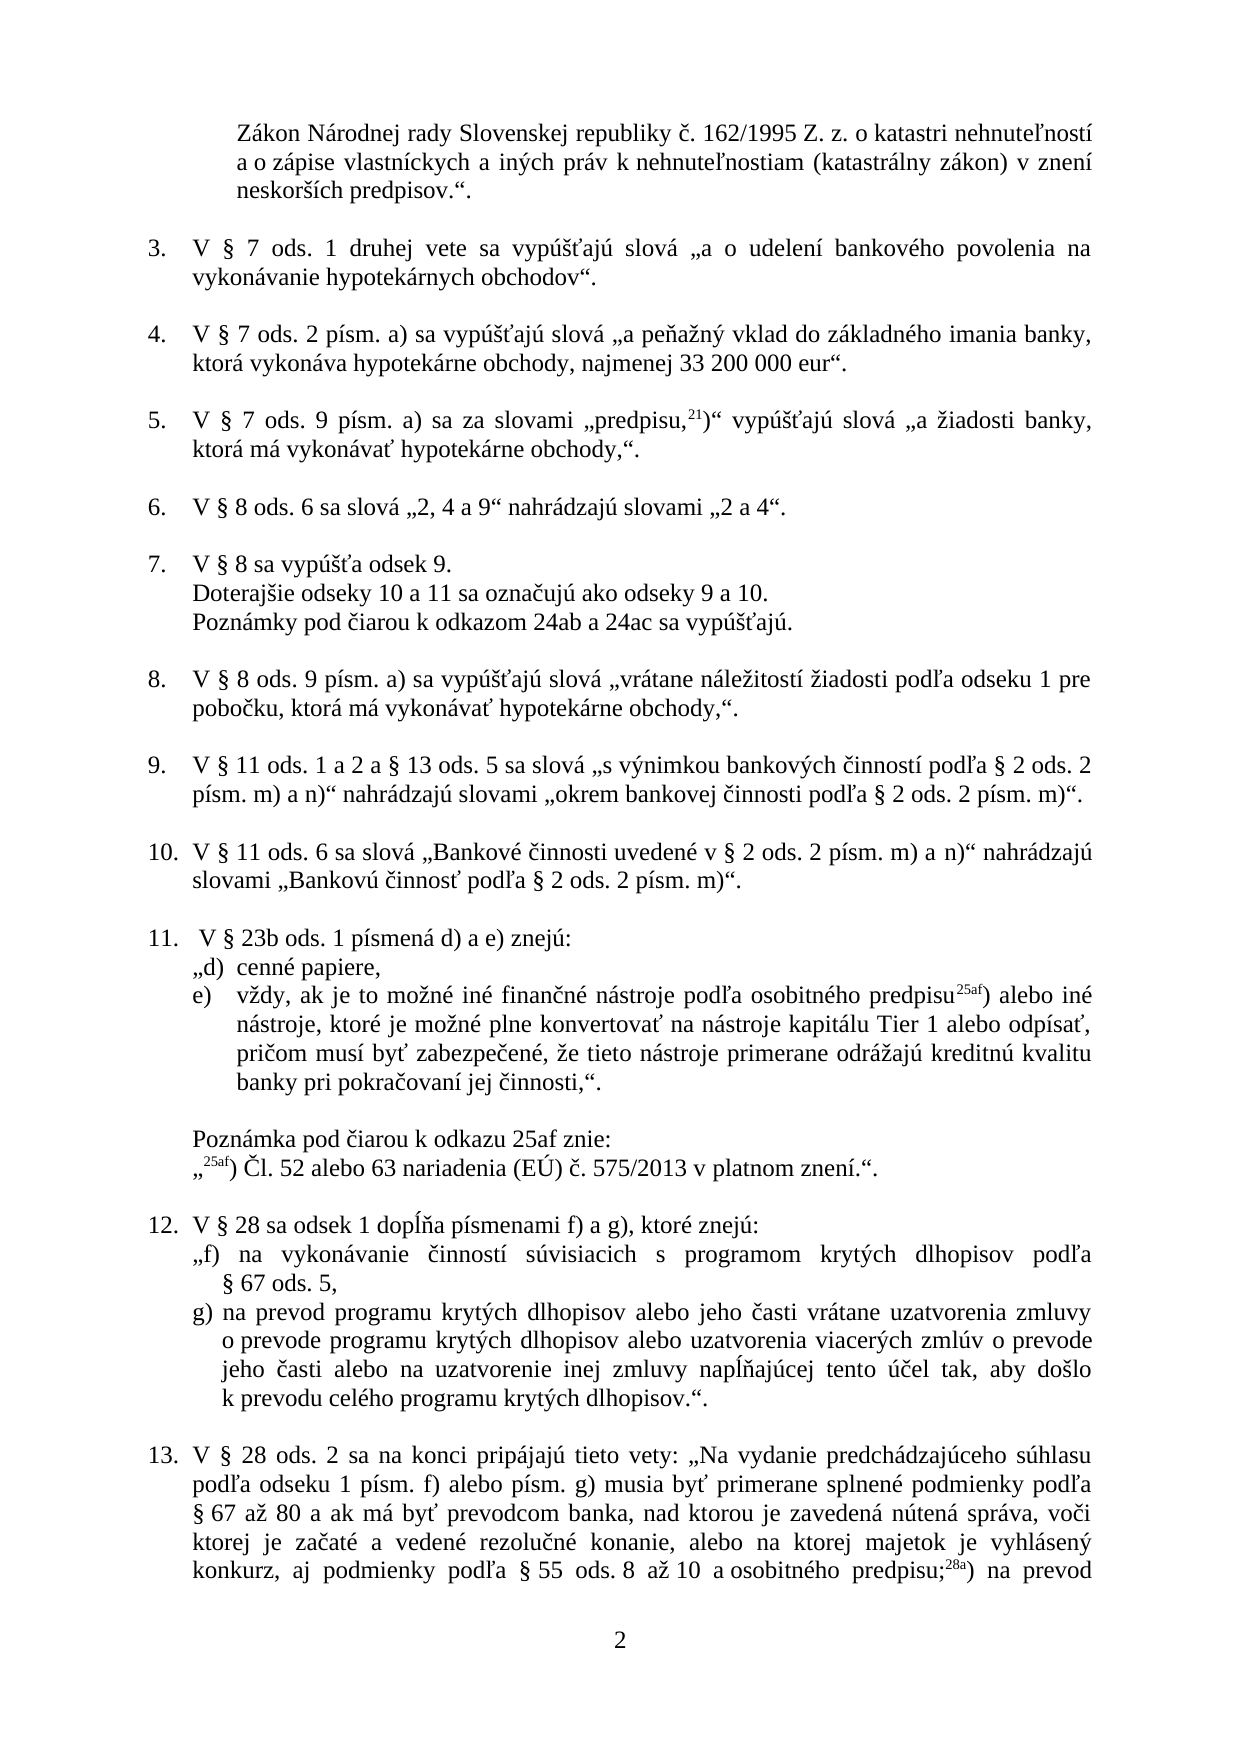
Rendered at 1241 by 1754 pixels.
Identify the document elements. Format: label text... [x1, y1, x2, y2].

text „25af) Čl. 52 alebo 63 nariadenia (EÚ) č. 575/2013 v platnom znení.“. [192, 1153, 1092, 1182]
list V § 8 ods. 6 sa slová „2, 4 a 9“ nahrádzajú slovami „2 a 4“. [148, 492, 1092, 521]
text e) vždy, ak je to možné iné finančné nástroje podľa osobitného predpisu25af) alebo iné nástroje, ktoré je možné plne konvertovať na nástroje kapitálu Tier 1 alebo odpísať, pričom musí byť zabezpečené, že tieto nástroje primerane odrážajú kreditnú kvalitu banky pri pokračovaní jej činnosti,“. [192, 981, 1092, 1096]
list V § 23b ods. 1 písmená d) a e) znejú: [148, 923, 1092, 952]
list V § 8 sa vypúšťa odsek 9. [148, 549, 1092, 578]
text Poznámka pod čiarou k odkazu 25af znie: [192, 1124, 1092, 1153]
list V § 28 sa odsek 1 dopĺňa písmenami f) a g), ktoré znejú: [148, 1211, 1092, 1239]
list V § 7 ods. 2 písm. a) sa vypúšťajú slová „a peňažný vklad do základného imania banky, ktorá vykonáva hypotekárne obchody, najmenej 33 200 000 eur“. [148, 319, 1092, 377]
text Doterajšie odseky 10 a 11 sa označujú ako odseky 9 a 10. [192, 578, 1092, 607]
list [148, 1441, 1092, 1584]
text Zákon Národnej rady Slovenskej republiky č. 162/1995 Z. z. o katastri nehnuteľností a o zápise vlastníckych a iných práv k nehnuteľnostiam (katastrálny zákon) v znení neskorších predpisov.“. [236, 118, 1092, 204]
list V § 8 ods. 9 písm. a) sa vypúšťajú slová „vrátane náležitostí žiadosti podľa odseku 1 pre pobočku, ktorá má vykonávať hypotekárne obchody,“. [148, 664, 1092, 722]
list V § 11 ods. 6 sa slová „Bankové činnosti uvedené v § 2 ods. 2 písm. m) a n)“ nahrádzajú slovami „Bankovú činnosť podľa § 2 ods. 2 písm. m)“. [148, 837, 1092, 894]
list V § 7 ods. 9 písm. a) sa za slovami „predpisu,21)“ vypúšťajú slová „a žiadosti banky, ktorá má vykonávať hypotekárne obchody,“. [148, 406, 1092, 463]
text „f) na vykonávanie činností súvisiacich s programom krytých dlhopisov podľa § 67 ods. 5, [192, 1239, 1092, 1297]
list V § 11 ods. 1 a 2 a § 13 ods. 5 sa slová „s výnimkou bankových činností podľa § 2 ods. 2 písm. m) a n)“ nahrádzajú slovami „okrem bankovej činnosti podľa § 2 ods. 2 písm. m)“. [148, 751, 1092, 808]
text g) na prevod programu krytých dlhopisov alebo jeho časti vrátane uzatvorenia zmluvy o prevode programu krytých dlhopisov alebo uzatvorenia viacerých zmlúv o prevode jeho časti alebo na uzatvorenie inej zmluvy napĺňajúcej tento účel tak, aby došlo k prevodu celého programu krytých dlhopisov.“. [192, 1297, 1092, 1412]
text Poznámky pod čiarou k odkazom 24ab a 24ac sa vypúšťajú. [192, 607, 1092, 636]
text „d) cenné papiere, [192, 952, 1092, 981]
list V § 7 ods. 1 druhej vete sa vypúšťajú slová „a o udelení bankového povolenia na vykonávanie hypotekárnych obchodov“. [148, 233, 1092, 291]
